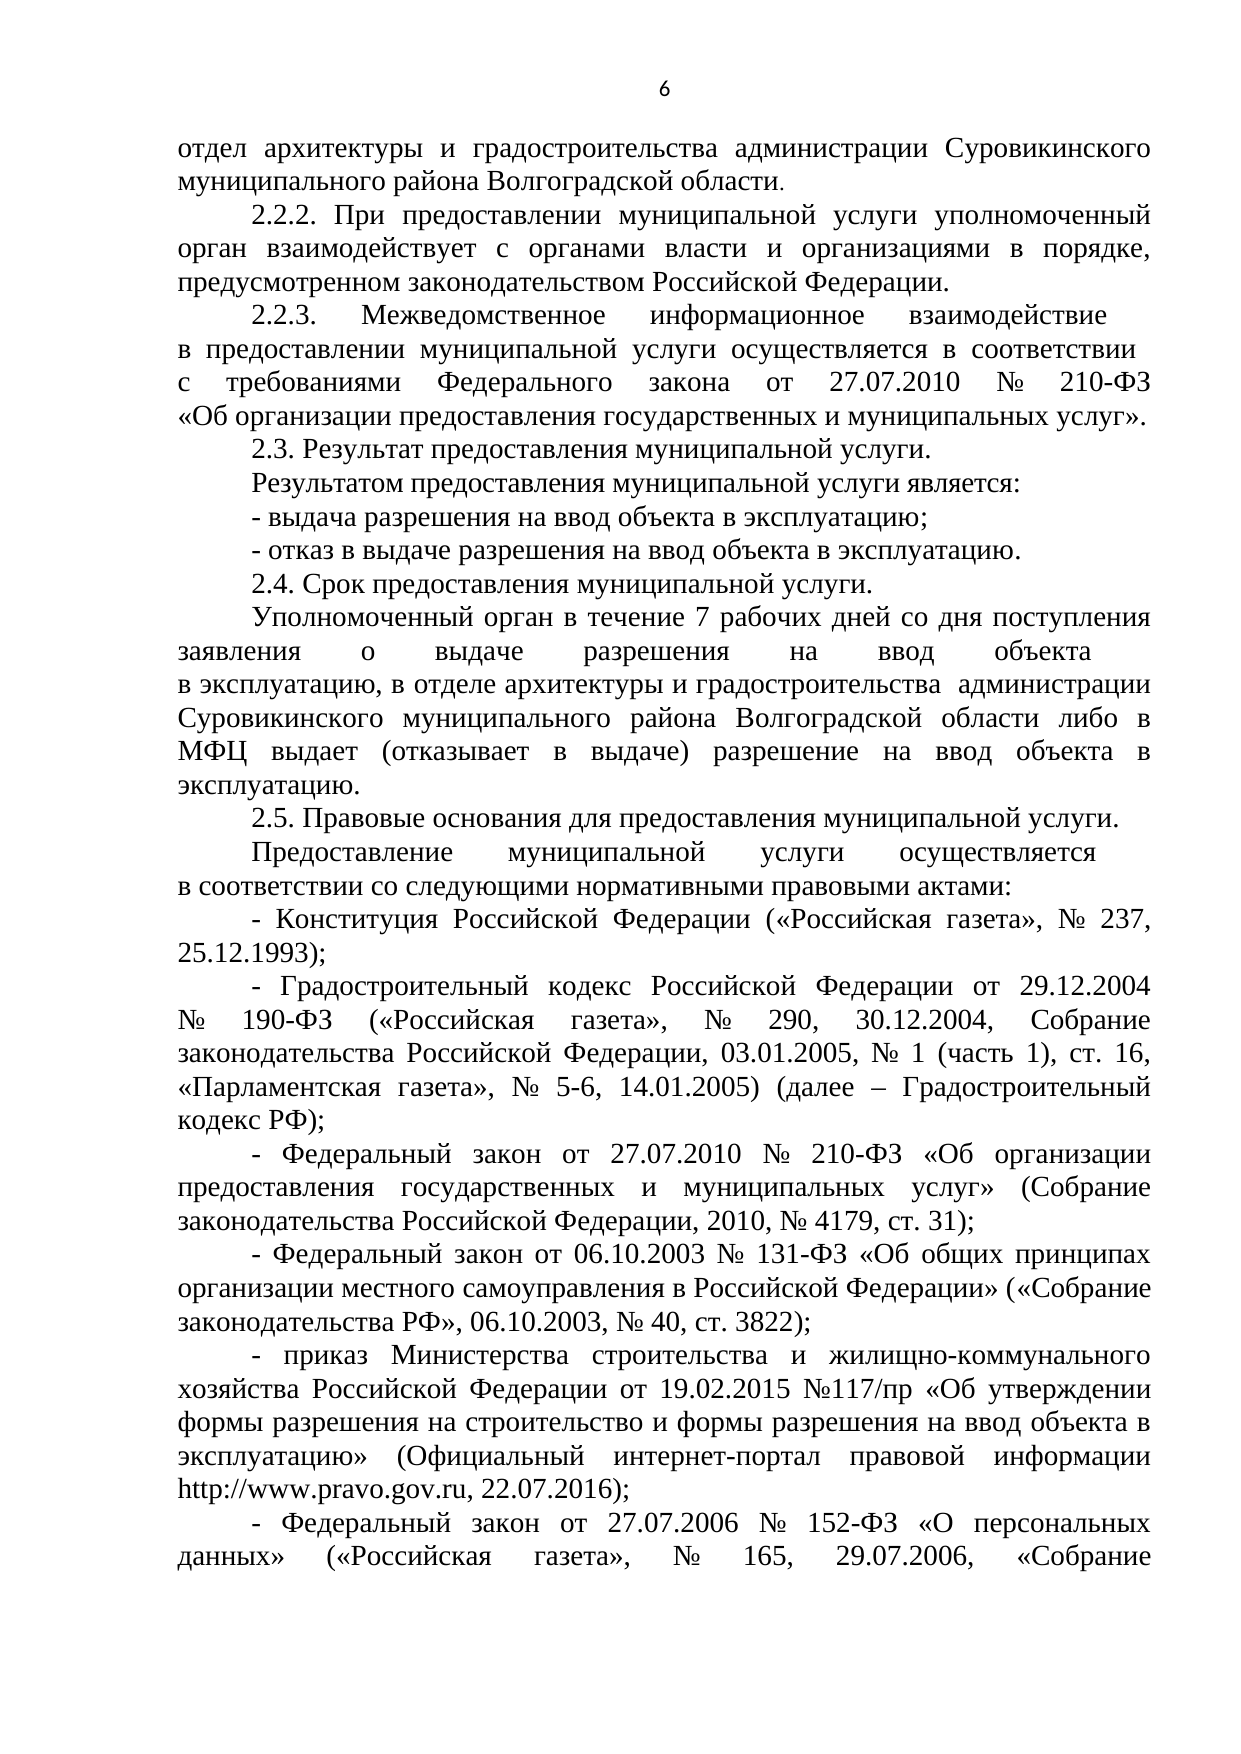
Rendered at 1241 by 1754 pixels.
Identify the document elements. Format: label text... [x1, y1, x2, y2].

text Уполномоченный орган в течение 7 рабочих дней со дня поступления заявления о выдаче разрешения на ввод объекта в эксплуатацию, в отделе архитектуры и градостроительства администрации Суровикинского муниципального района Волгоградской области либо в МФЦ выдает (отказывает в выдаче) разрешение на ввод объекта в эксплуатацию. [177, 599, 1152, 801]
text - Федеральный закон от 27.07.2010 № 210-ФЗ «Об организации предоставления государственных и муниципальных услуг» (Собрание законодательства Российской Федерации, 2010, № 4179, ст. 31); [177, 1136, 1152, 1237]
text - приказ Министерства строительства и жилищно-коммунального хозяйства Российской Федерации от 19.02.2015 №117/пр «Об утверждении формы разрешения на строительство и формы разрешения на ввод объекта в эксплуатацию» (Официальный интернет-портал правовой информации http://www.pravo.gov.ru, 22.07.2016); [177, 1337, 1152, 1505]
text - Федеральный закон от 06.10.2003 № 131-ФЗ «Об общих принципах организации местного самоуправления в Российской Федерации» («Собрание законодательства РФ», 06.10.2003, № 40, ст. 3822); [177, 1237, 1152, 1337]
text Предоставление муниципальной услуги осуществляется в соответствии со следующими нормативными правовыми актами: [177, 834, 1152, 901]
text 2.4. Срок предоставления муниципальной услуги. [177, 566, 1152, 599]
text Результатом предоставления муниципальной услуги является: [177, 465, 1152, 499]
text 2.2.3. Межведомственное информационное взаимодействие в предоставлении муниципальной услуги осуществляется в соответствии с требованиями Федерального закона от 27.07.2010 № 210-ФЗ «Об организации предоставления государственных и муниципальных услуг». [177, 297, 1152, 432]
text 2.2.2. При предоставлении муниципальной услуги уполномоченный орган взаимодействует с органами власти и организациями в порядке, предусмотренном законодательством Российской Федерации. [177, 197, 1152, 297]
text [177, 130, 1152, 197]
text - Градостроительный кодекс Российской Федерации от 29.12.2004 № 190-ФЗ («Российская газета», № 290, 30.12.2004, Собрание законодательства Российской Федерации, 03.01.2005, № 1 (часть 1), ст. 16, «Парламентская газета», № 5-6, 14.01.2005) (далее – Градостроительный кодекс РФ); [177, 968, 1152, 1136]
text - отказ в выдаче разрешения на ввод объекта в эксплуатацию. [177, 532, 1152, 566]
text - Конституция Российской Федерации («Российская газета», № 237, 25.12.1993); [177, 901, 1152, 968]
text 2.5. Правовые основания для предоставления муниципальной услуги. [177, 801, 1152, 834]
text - выдача разрешения на ввод объекта в эксплуатацию; [177, 499, 1152, 532]
text 2.3. Результат предоставления муниципальной услуги. [177, 432, 1152, 465]
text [177, 1505, 1152, 1572]
